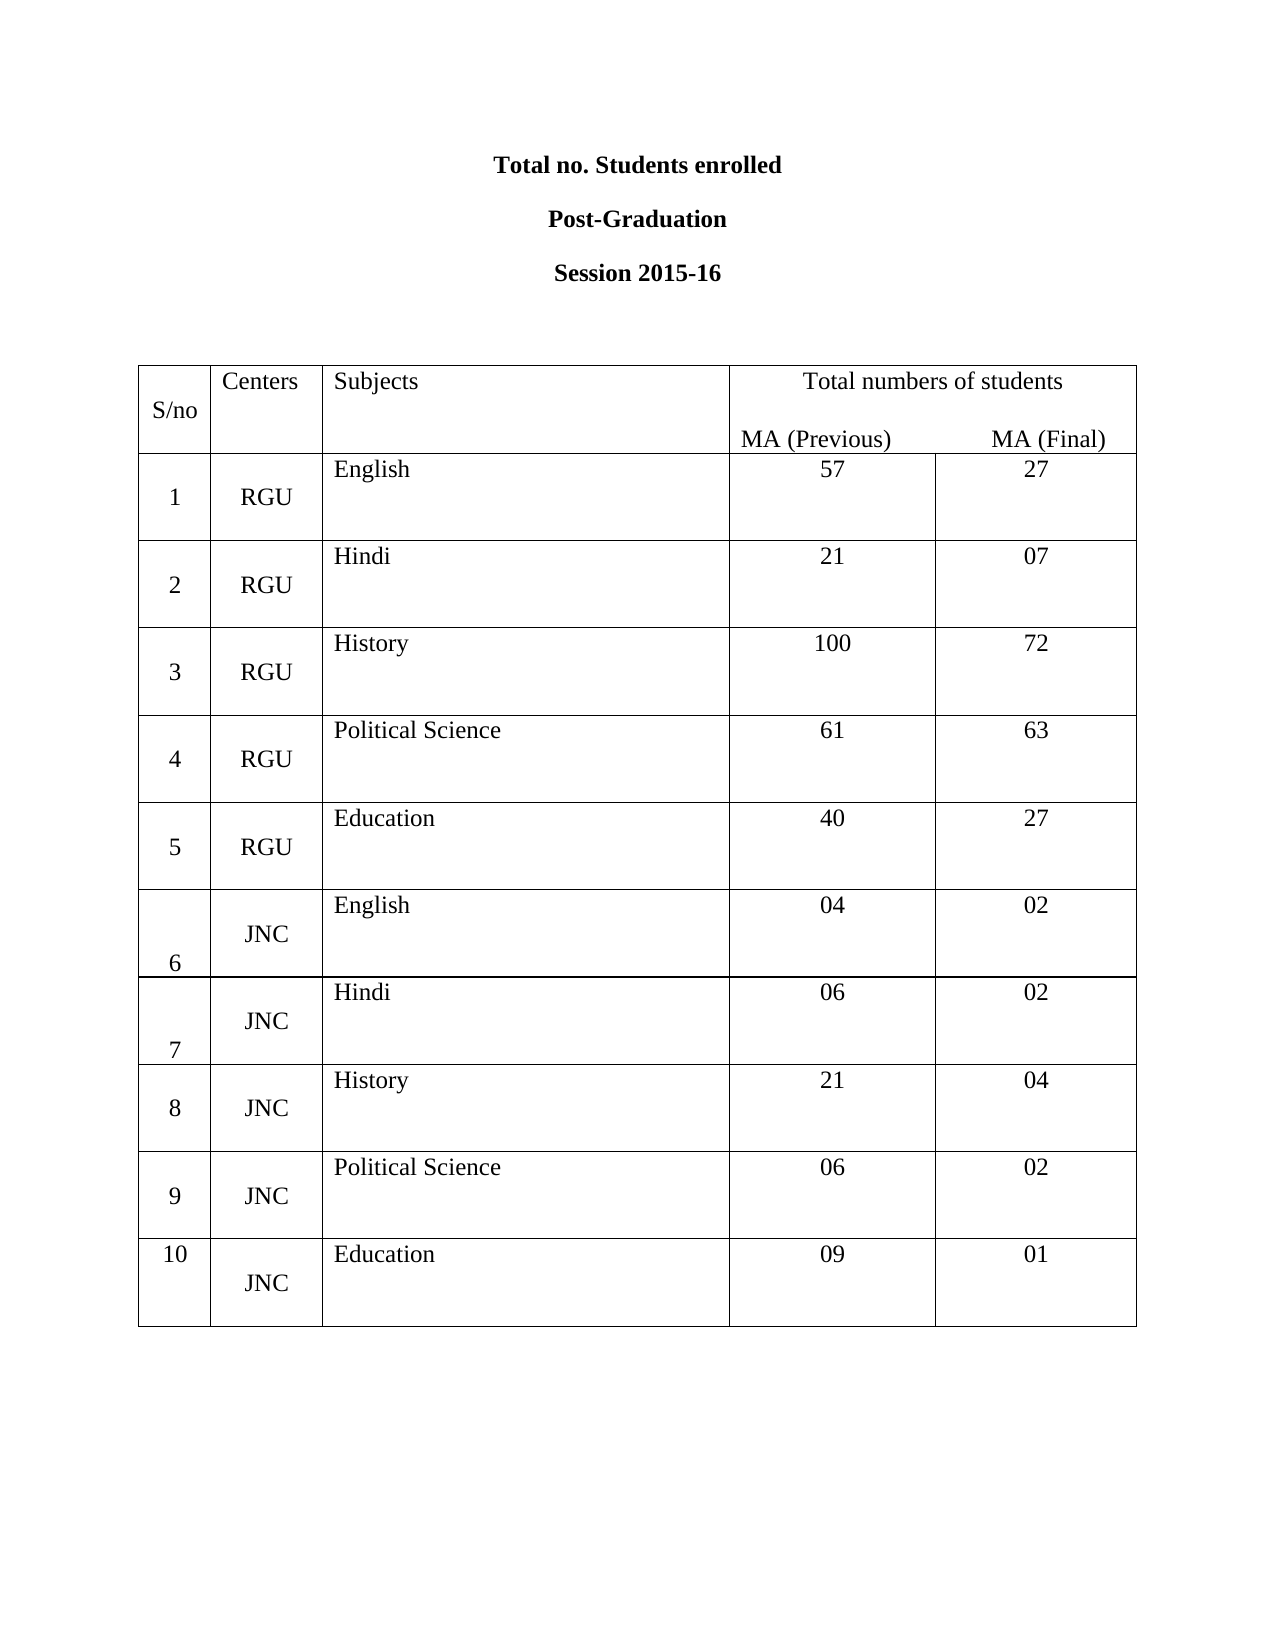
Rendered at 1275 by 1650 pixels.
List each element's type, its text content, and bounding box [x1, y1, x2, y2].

table_cell Hindi [323, 541, 729, 627]
table_cell Hindi [323, 978, 729, 1064]
table_cell Political Science [323, 1152, 729, 1238]
table_cell JNC [211, 1152, 322, 1238]
text Total no. Students enrolled [150, 150, 1125, 179]
table_cell 06 [730, 1152, 935, 1238]
table_cell English [323, 454, 729, 540]
table_header S/no [139, 366, 210, 453]
table_cell 61 [730, 716, 935, 802]
table_cell 5 [139, 803, 210, 889]
table_cell 2 [139, 541, 210, 627]
table_cell JNC [211, 890, 322, 976]
text Post-Graduation [150, 204, 1125, 233]
table_cell RGU [211, 541, 322, 627]
table_cell Education [323, 803, 729, 889]
table_cell JNC [211, 1065, 322, 1151]
table_cell 21 [730, 1065, 935, 1151]
table_cell 3 [139, 628, 210, 714]
table_cell 8 [139, 1065, 210, 1151]
table_header Total numbers of students MA (Previous) MA (Final) [730, 366, 1136, 453]
table_cell 40 [730, 803, 935, 889]
table_cell JNC [211, 1239, 322, 1326]
table_cell 21 [730, 541, 935, 627]
table_cell RGU [211, 716, 322, 802]
table_cell 06 [730, 978, 935, 1064]
table_cell JNC [211, 978, 322, 1064]
table_cell 9 [139, 1152, 210, 1238]
table_cell 04 [936, 1065, 1136, 1151]
table_cell English [323, 890, 729, 976]
table_cell 7 [139, 978, 210, 1064]
table_cell 04 [730, 890, 935, 976]
table_cell 27 [936, 454, 1136, 540]
table_cell 1 [139, 454, 210, 540]
table_cell History [323, 1065, 729, 1151]
table_cell RGU [211, 454, 322, 540]
table_header Subjects [323, 366, 729, 453]
table_cell 57 [730, 454, 935, 540]
table_cell 02 [936, 1152, 1136, 1238]
table_cell Education [323, 1239, 729, 1326]
table_cell RGU [211, 628, 322, 714]
table_cell RGU [211, 803, 322, 889]
table_header Centers [211, 366, 322, 453]
table_cell 02 [936, 890, 1136, 976]
table_cell 07 [936, 541, 1136, 627]
table_cell History [323, 628, 729, 714]
table_cell 100 [730, 628, 935, 714]
table_cell 63 [936, 716, 1136, 802]
text Session 2015-16 [150, 258, 1125, 286]
table_cell 4 [139, 716, 210, 802]
table_cell Political Science [323, 716, 729, 802]
table_cell 6 [139, 890, 210, 976]
table_cell 10 [139, 1239, 210, 1326]
table_cell 09 [730, 1239, 935, 1326]
table_cell 02 [936, 978, 1136, 1064]
table_cell 27 [936, 803, 1136, 889]
table_cell 72 [936, 628, 1136, 714]
table_cell 01 [936, 1239, 1136, 1326]
